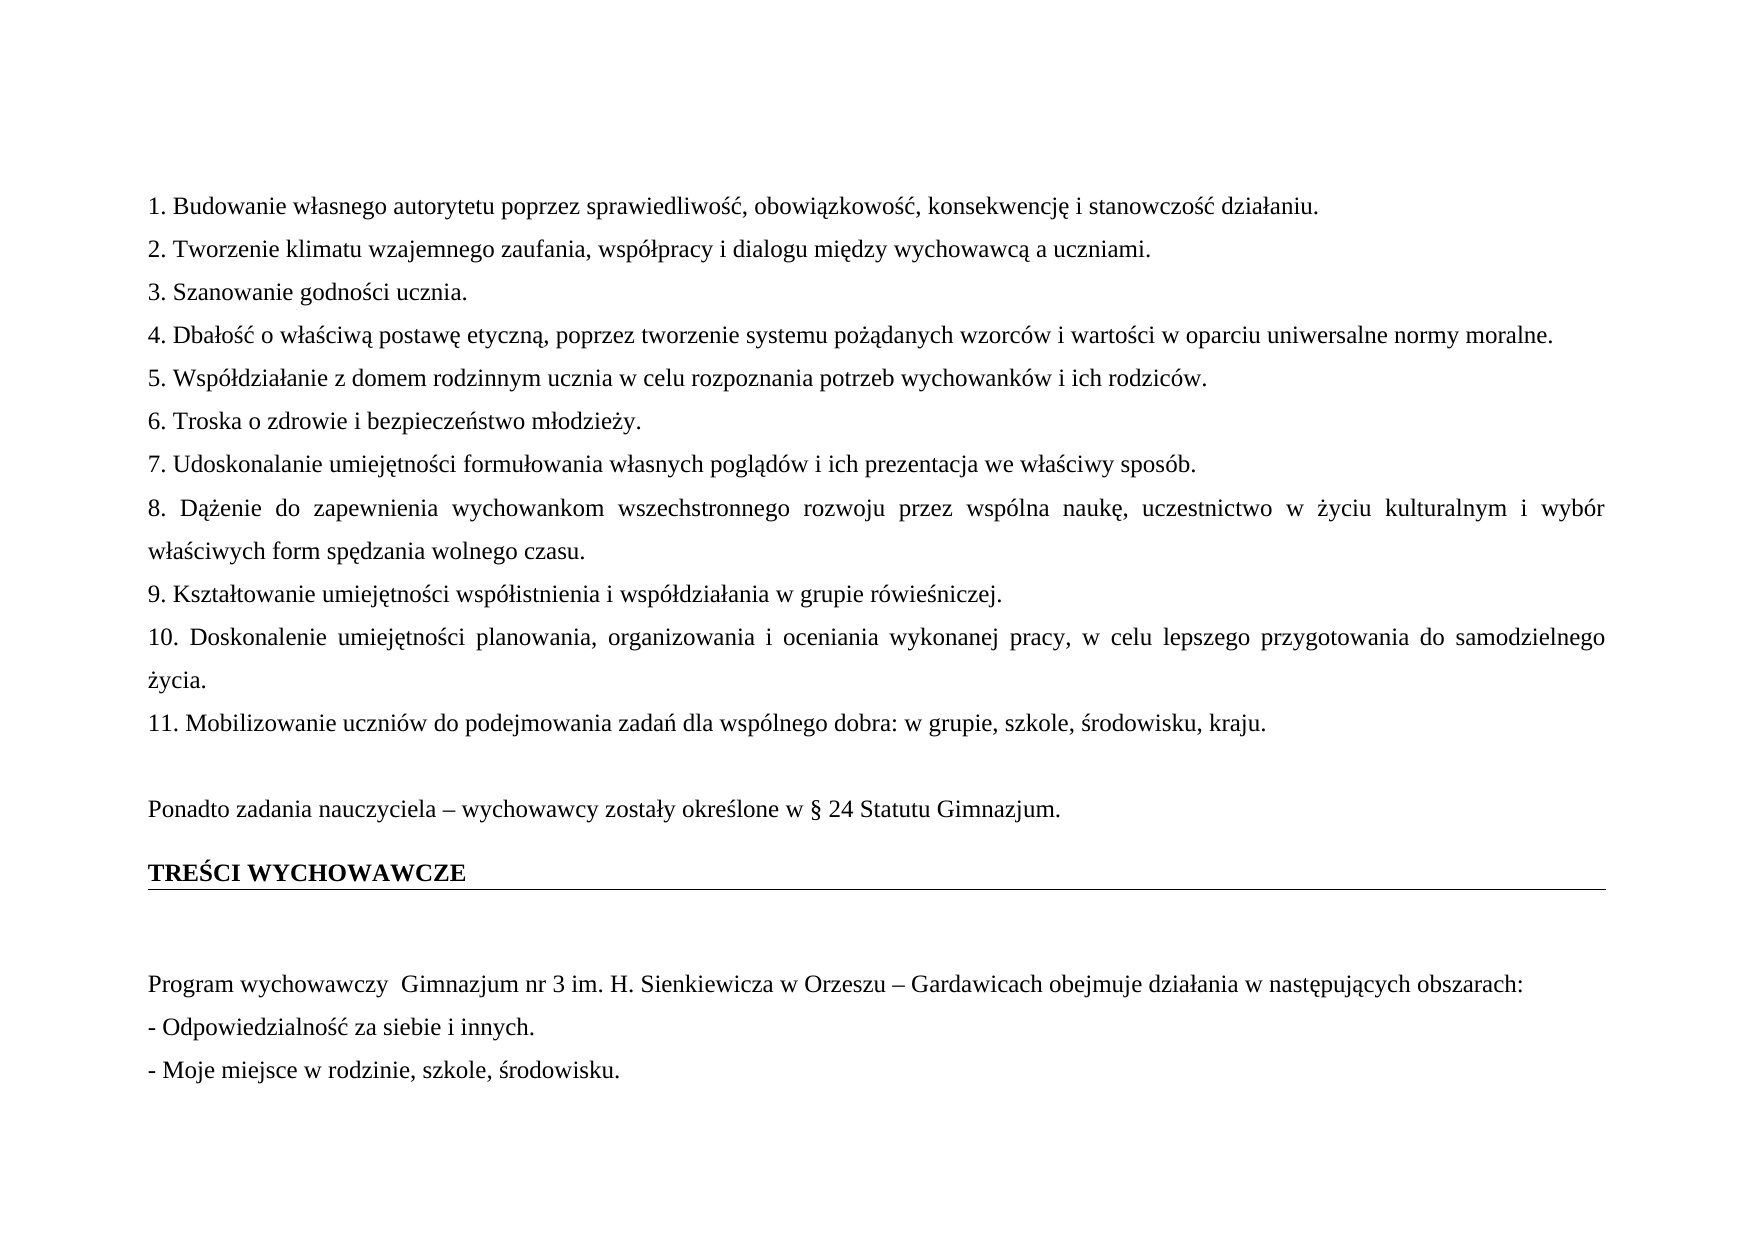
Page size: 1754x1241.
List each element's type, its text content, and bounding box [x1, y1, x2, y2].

text 7. Udoskonalanie umiejętności formułowania własnych poglądów i ich prezentacja we właściwy sposób. [148, 449, 1606, 478]
text 5. Współdziałanie z domem rodzinnym ucznia w celu rozpoznania potrzeb wychowanków i ich rodziców. [148, 363, 1606, 392]
text 9. Kształtowanie umiejętności współistnienia i współdziałania w grupie rówieśniczej. [148, 579, 1606, 608]
text 11. Mobilizowanie uczniów do podejmowania zadań dla wspólnego dobra: w grupie, szkole, środowisku, kraju. [148, 708, 1606, 737]
text 10. Doskonalenie umiejętności planowania, organizowania i oceniania wykonanej pracy, w celu lepszego przygotowania do samodzielnego życia. [148, 622, 1606, 694]
text - Odpowiedzialność za siebie i innych. [148, 1012, 1606, 1041]
text 3. Szanowanie godności ucznia. [148, 277, 1606, 306]
text Program wychowawczy Gimnazjum nr 3 im. H. Sienkiewicza w Orzeszu – Gardawicach obejmuje działania w następujących obszarach: [148, 969, 1606, 997]
text 1. Budowanie własnego autorytetu poprzez sprawiedliwość, obowiązkowość, konsekwencję i stanowczość działaniu. [148, 191, 1606, 219]
text 6. Troska o zdrowie i bezpieczeństwo młodzieży. [148, 406, 1606, 435]
text - Moje miejsce w rodzinie, szkole, środowisku. [148, 1055, 1606, 1084]
text 2. Tworzenie klimatu wzajemnego zaufania, współpracy i dialogu między wychowawcą a uczniami. [148, 234, 1606, 263]
text Ponadto zadania nauczyciela – wychowawcy zostały określone w § 24 Statutu Gimnazjum. [148, 794, 1606, 823]
text 4. Dbałość o właściwą postawę etyczną, poprzez tworzenie systemu pożądanych wzorców i wartości w oparciu uniwersalne normy moralne. [148, 320, 1606, 349]
text 8. Dążenie do zapewnienia wychowankom wszechstronnego rozwoju przez wspólna naukę, uczestnictwo w życiu kulturalnym i wybór właściwych form spędzania wolnego czasu. [148, 493, 1606, 564]
text TREŚCI WYCHOWAWCZE [148, 858, 1606, 889]
